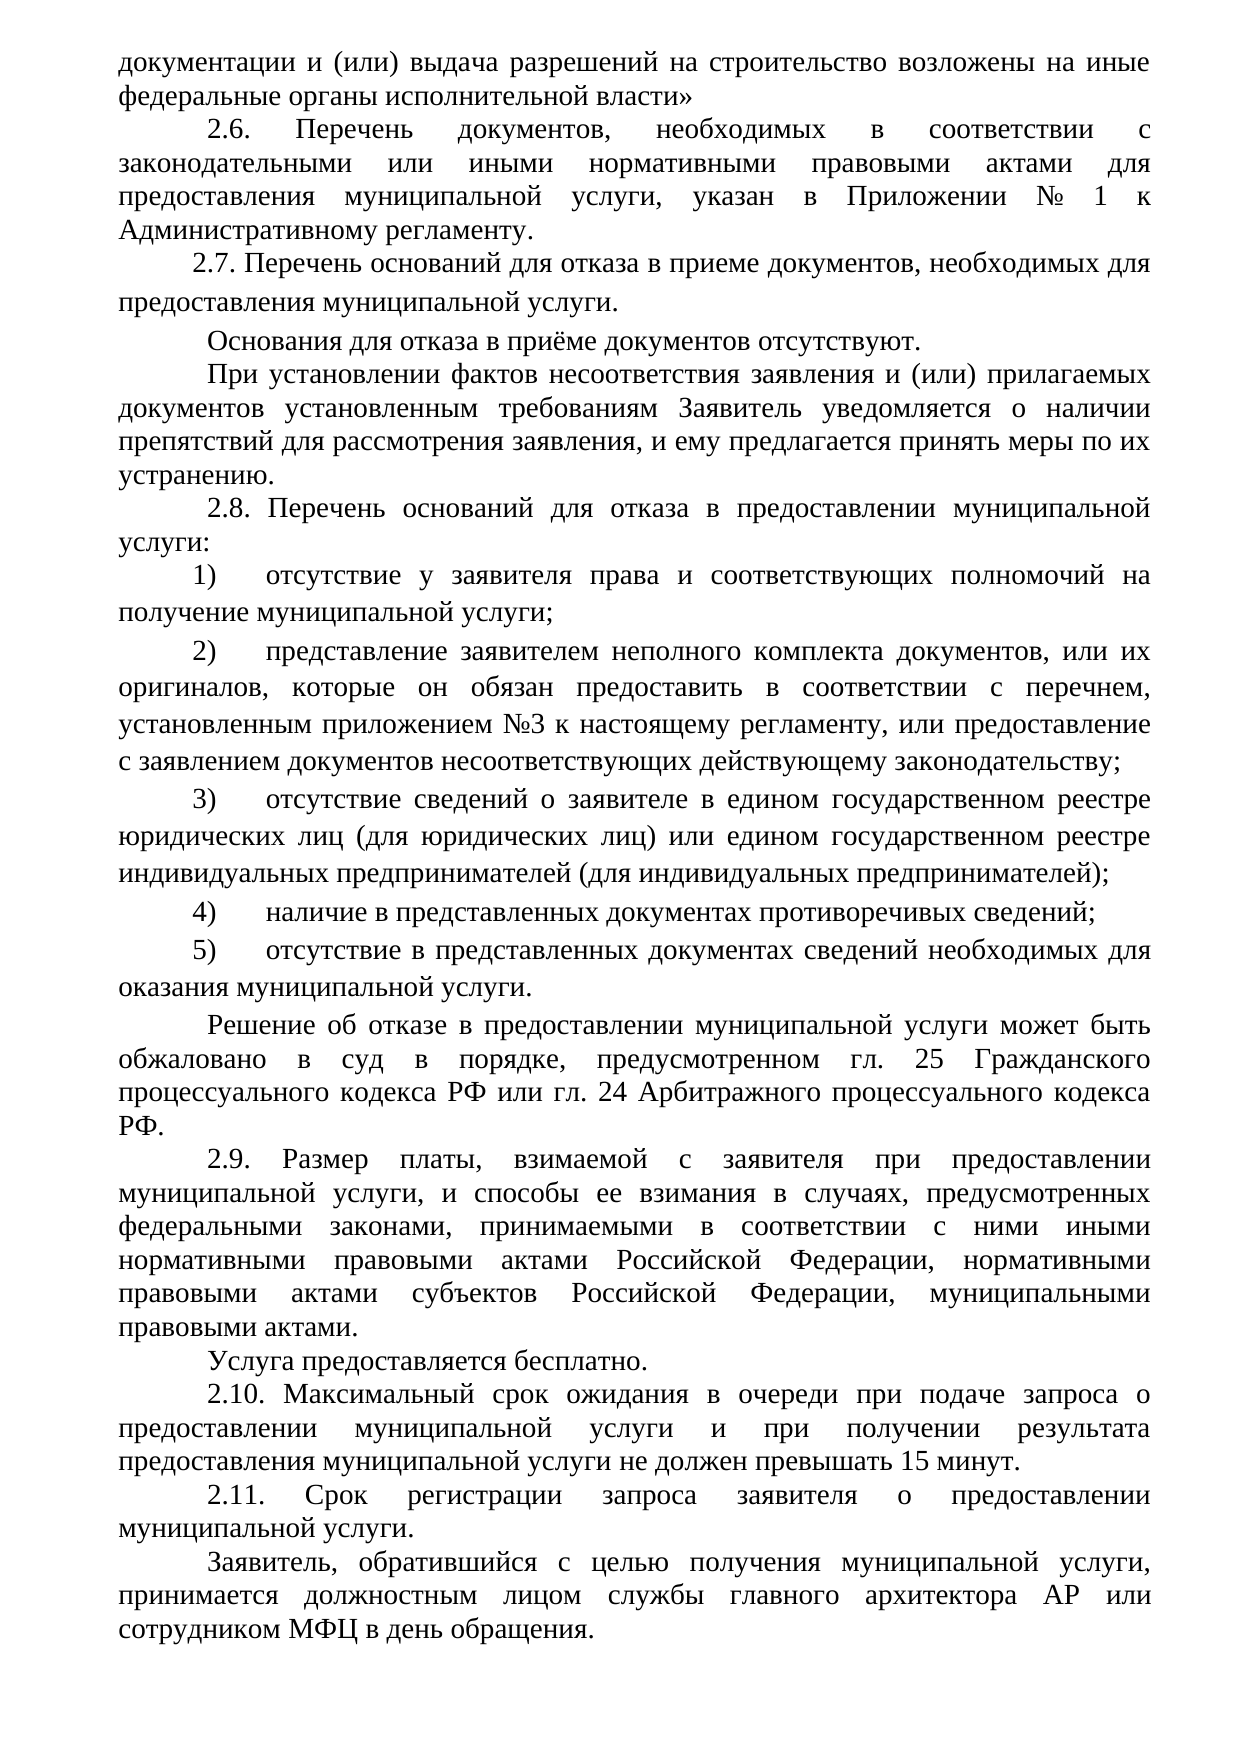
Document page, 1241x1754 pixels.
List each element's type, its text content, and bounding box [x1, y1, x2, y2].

list представление заявителем неполного комплекта документов, или их оригиналов, которые он обязан предоставить в соответствии с перечнем, установленным приложением №3 к настоящему регламенту, или предоставление с заявлением документов несоответствующих действующему законодательству; [118, 633, 1152, 777]
text Решение об отказе в предоставлении муниципальной услуги может быть обжаловано в суд в порядке, предусмотренном гл. 25 Гражданского процессуального кодекса РФ или гл. 24 Арбитражного процессуального кодекса РФ. [118, 1007, 1152, 1141]
text Заявитель, обратившийся с целью получения муниципальной услуги, принимается должностным лицом службы главного архитектора АР или сотрудником МФЦ в день обращения. [118, 1544, 1152, 1644]
list наличие в представленных документах противоречивых сведений; [118, 894, 1152, 927]
text При установлении фактов несоответствия заявления и (или) прилагаемых документов установленным требованиям Заявитель уведомляется о наличии препятствий для рассмотрения заявления, и ему предлагается принять меры по их устранению. [118, 356, 1152, 490]
text 2.9. Размер платы, взимаемой с заявителя при предоставлении муниципальной услуги, и способы ее взимания в случаях, предусмотренных федеральными законами, принимаемыми в соответствии с ними иными нормативными правовыми актами Российской Федерации, нормативными правовыми актами субъектов Российской Федерации, муниципальными правовыми актами. [118, 1141, 1152, 1343]
text 2.8. Перечень оснований для отказа в предоставлении муниципальной услуги: [118, 490, 1152, 557]
text 2.10. Максимальный срок ожидания в очереди при подаче запроса о предоставлении муниципальной услуги и при получении результата предоставления муниципальной услуги не должен превышать 15 минут. [118, 1376, 1152, 1477]
text 2.6. Перечень документов, необходимых в соответствии с законодательными или иными нормативными правовыми актами для предоставления муниципальной услуги, указан в Приложении № 1 к Административному регламенту. [118, 111, 1152, 246]
text 2.7. Перечень оснований для отказа в приеме документов, необходимых для предоставления муниципальной услуги. [118, 246, 1152, 318]
list отсутствие в представленных документах сведений необходимых для оказания муниципальной услуги. [118, 932, 1152, 1002]
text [118, 44, 1152, 111]
text 2.11. Срок регистрации запроса заявителя о предоставлении муниципальной услуги. [118, 1477, 1152, 1544]
list отсутствие у заявителя права и соответствующих полномочий на получение муниципальной услуги; [118, 557, 1152, 628]
text Основания для отказа в приёме документов отсутствуют. [118, 323, 1152, 356]
text Услуга предоставляется бесплатно. [118, 1343, 1152, 1376]
list отсутствие сведений о заявителе в едином государственном реестре юридических лиц (для юридических лиц) или едином государственном реестре индивидуальных предпринимателей (для индивидуальных предпринимателей); [118, 782, 1152, 889]
